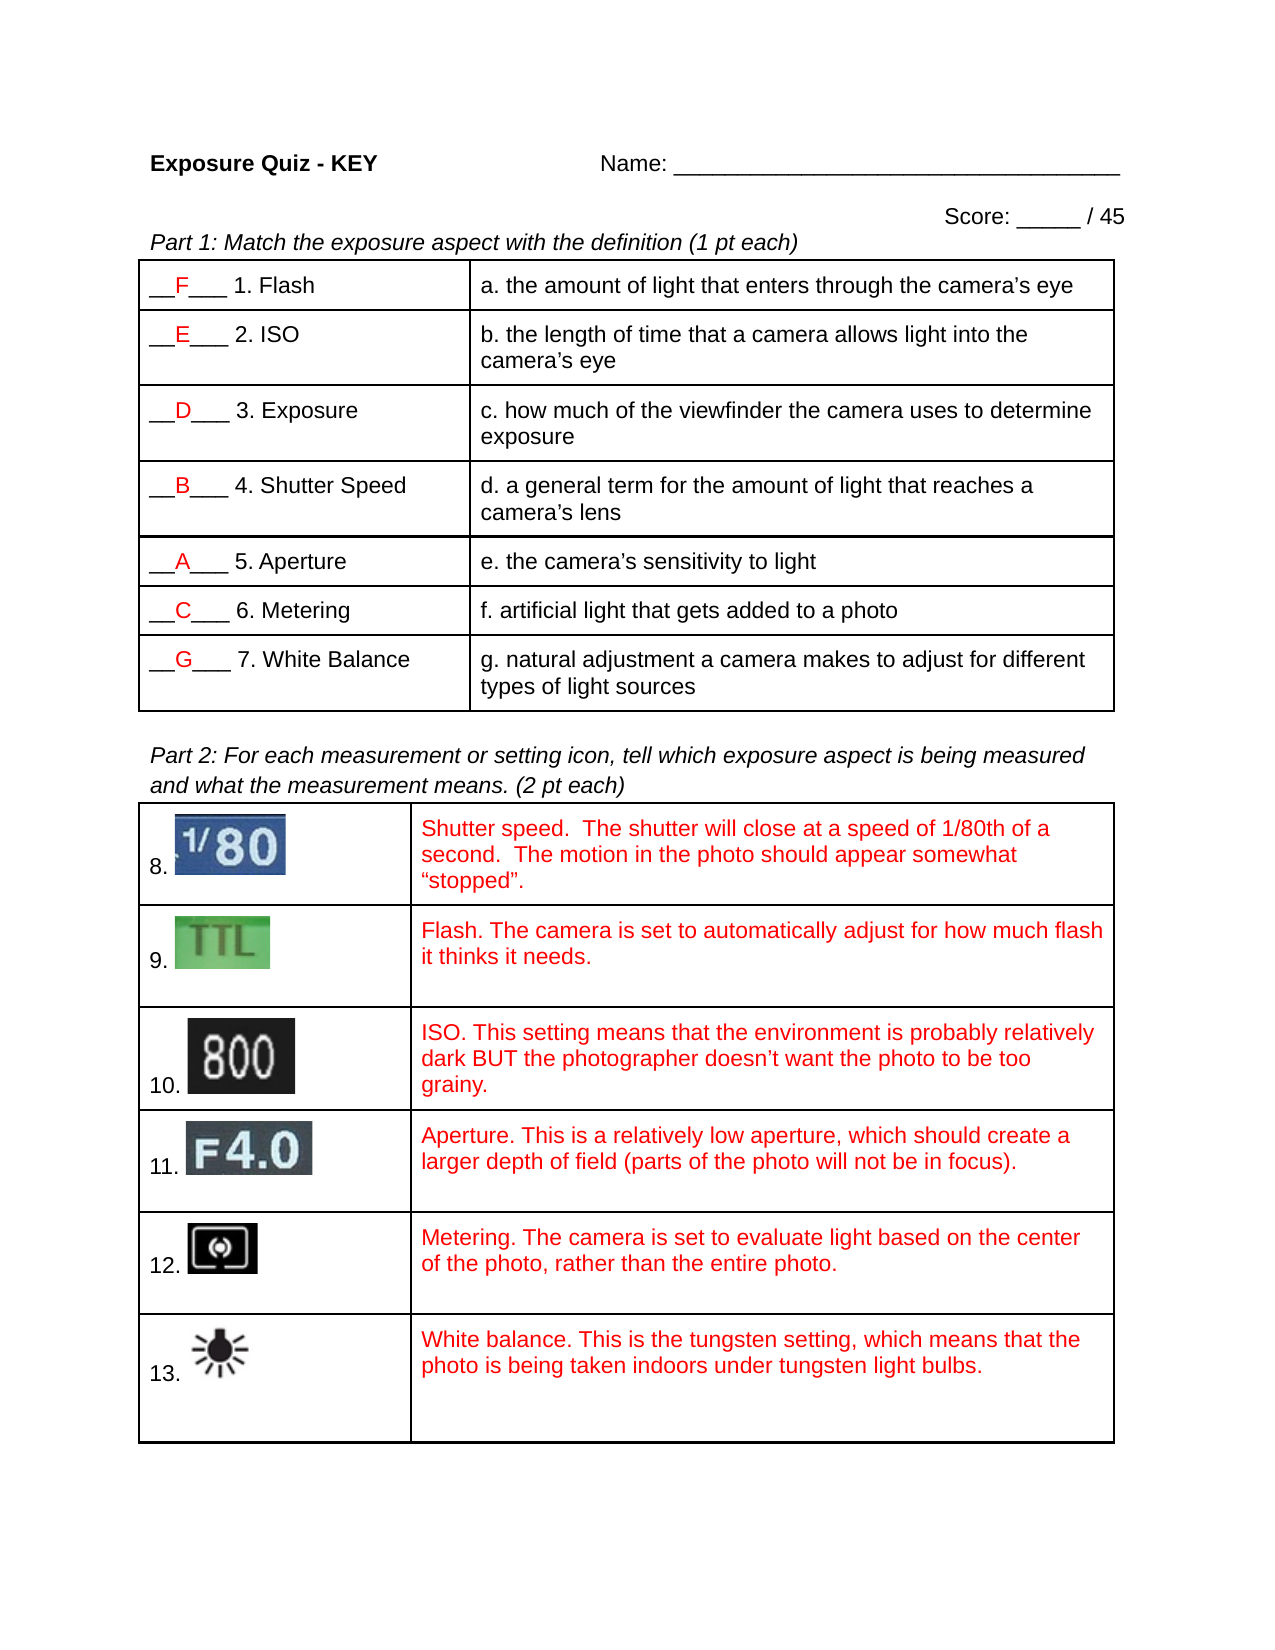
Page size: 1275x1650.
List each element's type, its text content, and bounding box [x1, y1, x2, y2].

table_cell ISO. This setting means that the environment is probably relatively dark BUT the photographer doesn’t want the photo to be too grainy. [412, 1008, 1113, 1109]
table_cell __E___ 2. ISO [140, 311, 469, 384]
picture [187, 1018, 296, 1094]
table_cell __G___ 7. White Balance [140, 636, 469, 709]
picture [187, 1223, 258, 1274]
table_cell __B___ 4. Shutter Speed [140, 462, 469, 535]
picture [174, 814, 286, 875]
table_cell 12. [140, 1213, 410, 1313]
picture [187, 1325, 260, 1382]
table_cell b. the length of time that a camera allows light into the camera’s eye [471, 311, 1113, 384]
picture [174, 916, 271, 969]
table_cell White balance. This is the tungsten setting, which means that the photo is being taken indoors under tungsten light bulbs. [412, 1315, 1113, 1441]
table_cell __A___ 5. Aperture [140, 538, 469, 585]
table_cell __C___ 6. Metering [140, 587, 469, 634]
table_cell Aperture. This is a relatively low aperture, which should create a larger depth of field (parts of the photo will not be in focus). [412, 1111, 1113, 1211]
table_cell Metering. The camera is set to evaluate light based on the center of the photo, rather than the entire photo. [412, 1213, 1113, 1313]
text Score: _____ / 45 [150, 176, 1125, 229]
table_header Shutter speed. The shutter will close at a speed of 1/80th of a second. The motion in the photo should appear somewhat “stopped”. [412, 804, 1113, 904]
text Part 2: For each measurement or setting icon, tell which exposure aspect is being measured and what the measurement means. (2 pt each) [150, 742, 1125, 798]
table_header 8. [140, 804, 410, 904]
table_cell f. artificial light that gets added to a photo [471, 587, 1113, 634]
table_cell 10. [140, 1008, 410, 1109]
table_cell d. a general term for the amount of light that reaches a camera’s lens [471, 462, 1113, 535]
picture [185, 1121, 313, 1175]
table_header __F___ 1. Flash [140, 261, 469, 308]
table_cell 9. [140, 906, 410, 1006]
table_cell e. the camera’s sensitivity to light [471, 538, 1113, 585]
text Exposure Quiz - KEY Name: ___________________________________ [150, 150, 1125, 176]
table_cell 13. [140, 1315, 410, 1441]
table_cell 11. [140, 1111, 410, 1211]
table_cell g. natural adjustment a camera makes to adjust for different types of light sources [471, 636, 1113, 709]
table_cell Flash. The camera is set to automatically adjust for how much flash it thinks it needs. [412, 906, 1113, 1006]
table_cell c. how much of the viewfinder the camera uses to determine exposure [471, 386, 1113, 460]
table_header a. the amount of light that enters through the camera’s eye [471, 261, 1113, 308]
table_cell __D___ 3. Exposure [140, 386, 469, 460]
text Part 1: Match the exposure aspect with the definition (1 pt each) [150, 229, 1125, 255]
